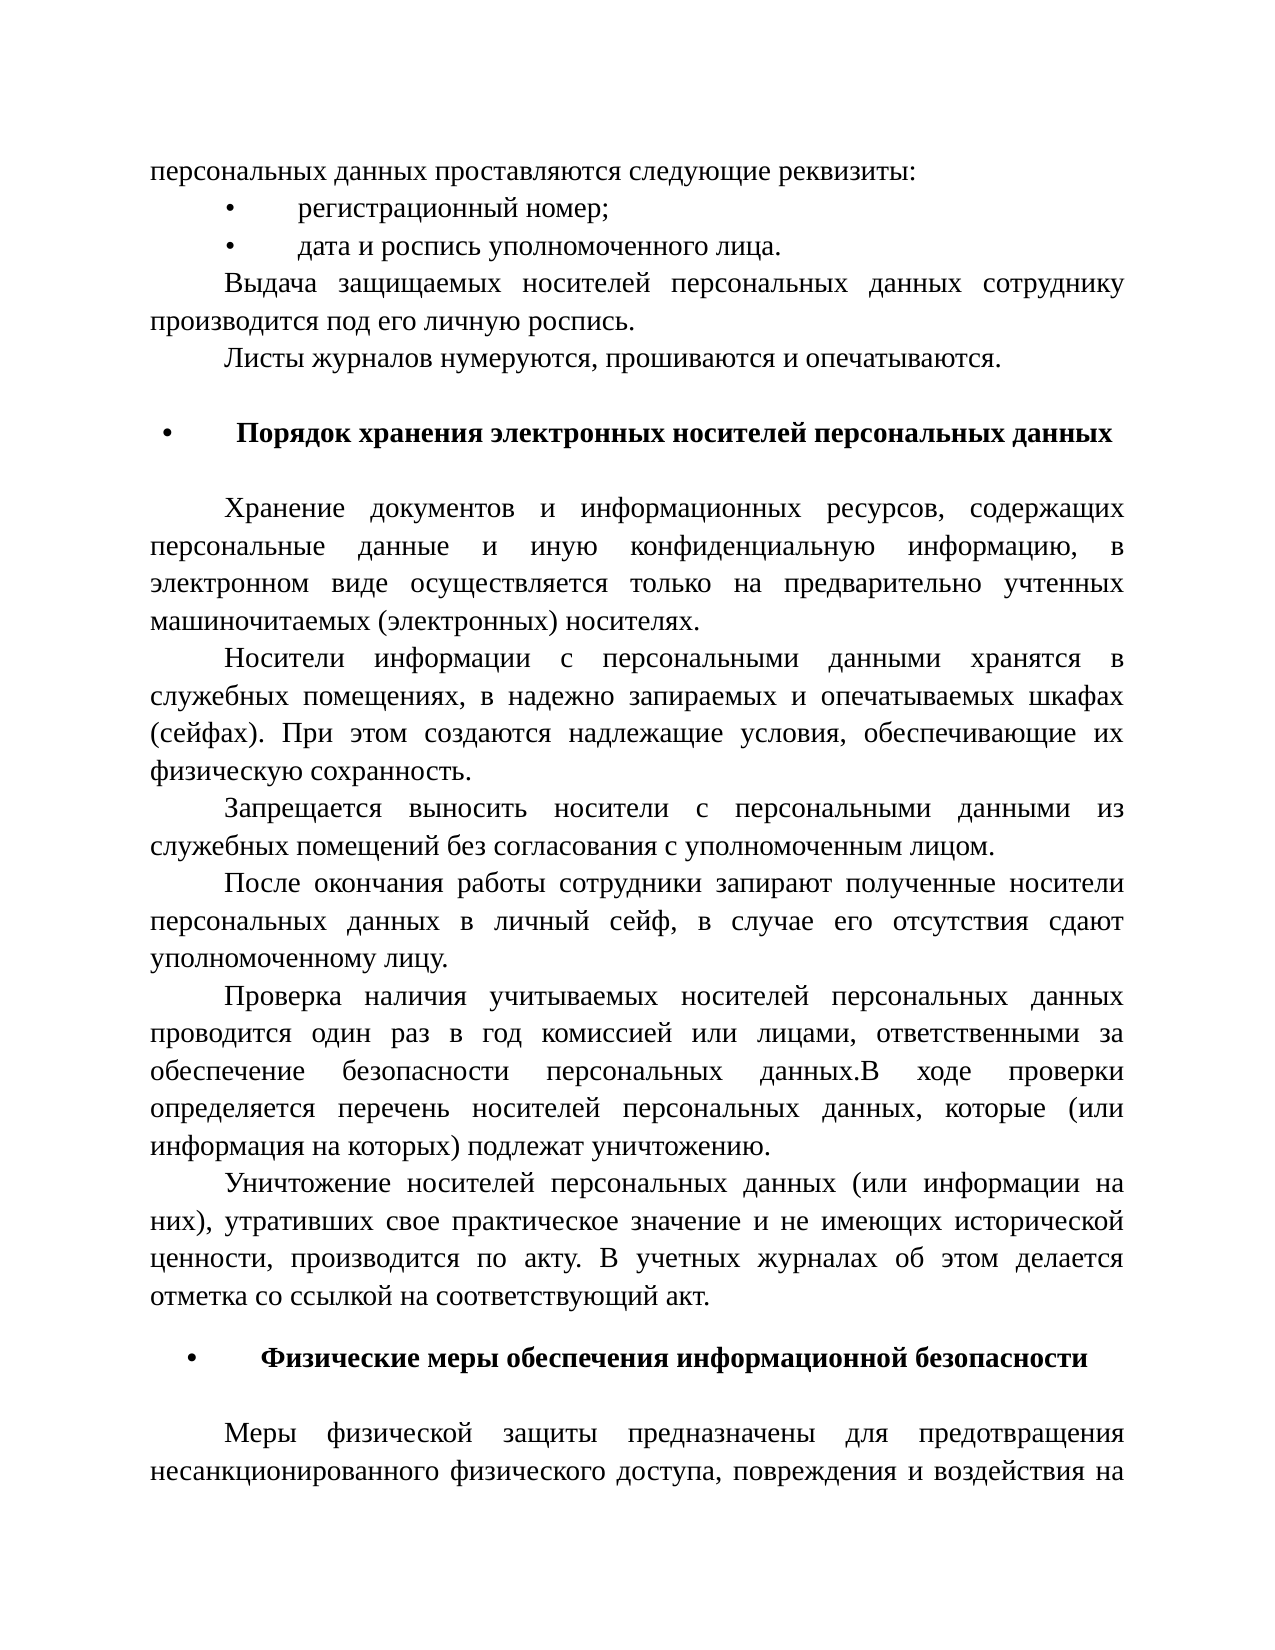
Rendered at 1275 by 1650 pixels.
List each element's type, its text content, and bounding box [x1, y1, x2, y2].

text Листы журналов нумеруются, прошиваются и опечатываются. [150, 337, 1125, 375]
text Уничтожение носителей персональных данных (или информации на них), утративших свое практическое значение и не имеющих исторической ценности, производится по акту. В учетных журналах об этом делается отметка со ссылкой на соответствующий акт. [150, 1162, 1125, 1312]
text Проверка наличия учитываемых носителей персональных данных проводится один раз в год комиссией или лицами, ответственными за обеспечение безопасности персональных данных.В ходе проверки определяется перечень носителей персональных данных, которые (или информация на которых) подлежат уничтожению. [150, 975, 1125, 1162]
list Порядок хранения электронных носителей персональных данных [150, 412, 1125, 450]
text Хранение документов и информационных ресурсов, содержащих персональные данные и иную конфиденциальную информацию, в электронном виде осуществляется только на предварительно учтенных машиночитаемых (электронных) носителях. [150, 487, 1125, 637]
list регистрационный номер; [150, 187, 1125, 225]
text Запрещается выносить носители с персональными данными из служебных помещений без согласования с уполномоченным лицом. [150, 787, 1125, 862]
list дата и роспись уполномоченного лица. [150, 225, 1125, 262]
list Физические меры обеспечения информационной безопасности [150, 1337, 1125, 1375]
text После окончания работы сотрудники запирают полученные носители персональных данных в личный сейф, в случае его отсутствия сдают уполномоченному лицу. [150, 862, 1125, 975]
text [150, 1412, 1125, 1487]
text Носители информации с персональными данными хранятся в служебных помещениях, в надежно запираемых и опечатываемых шкафах (сейфах). При этом создаются надлежащие условия, обеспечивающие их физическую сохранность. [150, 637, 1125, 787]
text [150, 150, 1125, 187]
text Выдача защищаемых носителей персональных данных сотруднику производится под его личную роспись. [150, 262, 1125, 337]
